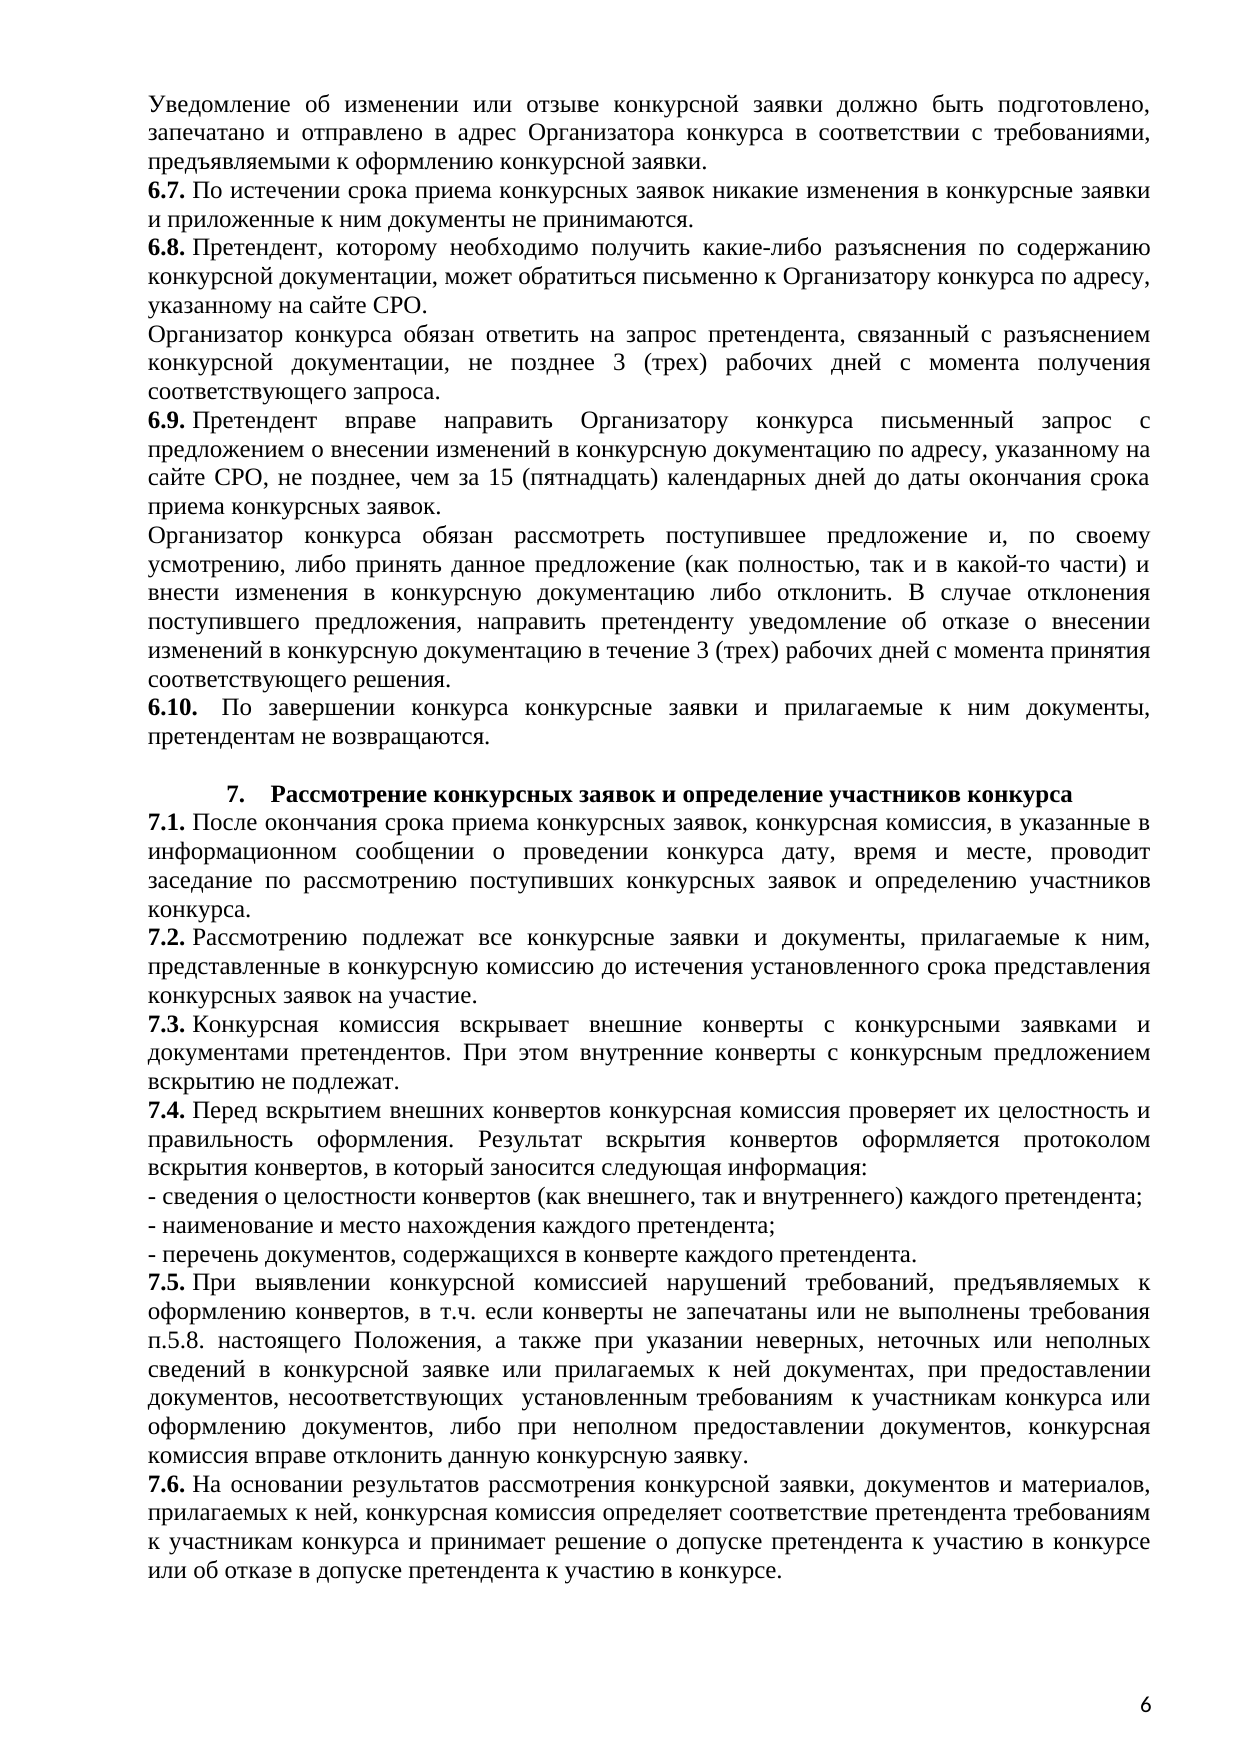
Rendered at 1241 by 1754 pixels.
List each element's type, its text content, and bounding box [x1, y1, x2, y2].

list Претендент вправе направить Организатору конкурса письменный запрос с предложением о внесении изменений в конкурсную документацию по адресу, указанному на сайте СРО, не позднее, чем за 15 (пятнадцать) календарных дней до даты окончания срока приема конкурсных заявок. [148, 405, 1152, 520]
list По завершении конкурса конкурсные заявки и прилагаемые к ним документы, претендентам не возвращаются. [148, 692, 1152, 750]
text - сведения о целостности конвертов (как внешнего, так и внутреннего) каждого претендента; [148, 1181, 1152, 1210]
text Уведомление об изменении или отзыве конкурсной заявки должно быть подготовлено, запечатано и отправлено в адрес Организатора конкурса в соответствии с требованиями, предъявляемыми к оформлению конкурсной заявки. [148, 89, 1152, 175]
list Претендент, которому необходимо получить какие-либо разъяснения по содержанию конкурсной документации, может обратиться письменно к Организатору конкурса по адресу, указанному на сайте СРО. [148, 232, 1152, 319]
text Организатор конкурса обязан рассмотреть поступившее предложение и, по своему усмотрению, либо принять данное предложение (как полностью, так и в какой-то части) и внести изменения в конкурсную документацию либо отклонить. В случае отклонения поступившего предложения, направить претенденту уведомление об отказе о внесении изменений в конкурсную документацию в течение 3 (трех) рабочих дней с момента принятия соответствующего решения. [148, 520, 1152, 692]
list После окончания срока приема конкурсных заявок, конкурсная комиссия, в указанные в информационном сообщении о проведении конкурса дату, время и месте, проводит заседание по рассмотрению поступивших конкурсных заявок и определению участников конкурса. [148, 807, 1152, 922]
list По истечении срока приема конкурсных заявок никакие изменения в конкурсные заявки и приложенные к ним документы не принимаются. [148, 175, 1152, 232]
text Организатор конкурса обязан ответить на запрос претендента, связанный с разъяснением конкурсной документации, не позднее 3 (трех) рабочих дней с момента получения соответствующего запроса. [148, 319, 1152, 405]
list Перед вскрытием внешних конвертов конкурсная комиссия проверяет их целостность и правильность оформления. Результат вскрытия конвертов оформляется протоколом вскрытия конвертов, в который заносится следующая информация: [148, 1095, 1152, 1181]
text - наименование и место нахождения каждого претендента; [148, 1210, 1152, 1239]
list Рассмотрению подлежат все конкурсные заявки и документы, прилагаемые к ним, представленные в конкурсную комиссию до истечения установленного срока представления конкурсных заявок на участие. [148, 922, 1152, 1009]
list Рассмотрение конкурсных заявок и определение участников конкурса [148, 779, 1152, 807]
list Конкурсная комиссия вскрывает внешние конверты с конкурсными заявками и документами претендентов. При этом внутренние конверты с конкурсным предложением вскрытию не подлежат. [148, 1009, 1152, 1095]
text - перечень документов, содержащихся в конверте каждого претендента. [148, 1239, 1152, 1267]
list При выявлении конкурсной комиссией нарушений требований, предъявляемых к оформлению конвертов, в т.ч. если конверты не запечатаны или не выполнены требования п.5.8. настоящего Положения, а также при указании неверных, неточных или неполных сведений в конкурсной заявке или прилагаемых к ней документах, при предоставлении документов, несоответствующих установленным требованиям к участникам конкурса или оформлению документов, либо при неполном предоставлении документов, конкурсная комиссия вправе отклонить данную конкурсную заявку. [148, 1267, 1152, 1469]
list На основании результатов рассмотрения конкурсной заявки, документов и материалов, прилагаемых к ней, конкурсная комиссия определяет соответствие претендента требованиям к участникам конкурса и принимает решение о допуске претендента к участию в конкурсе или об отказе в допуске претендента к участию в конкурсе. [148, 1469, 1152, 1584]
